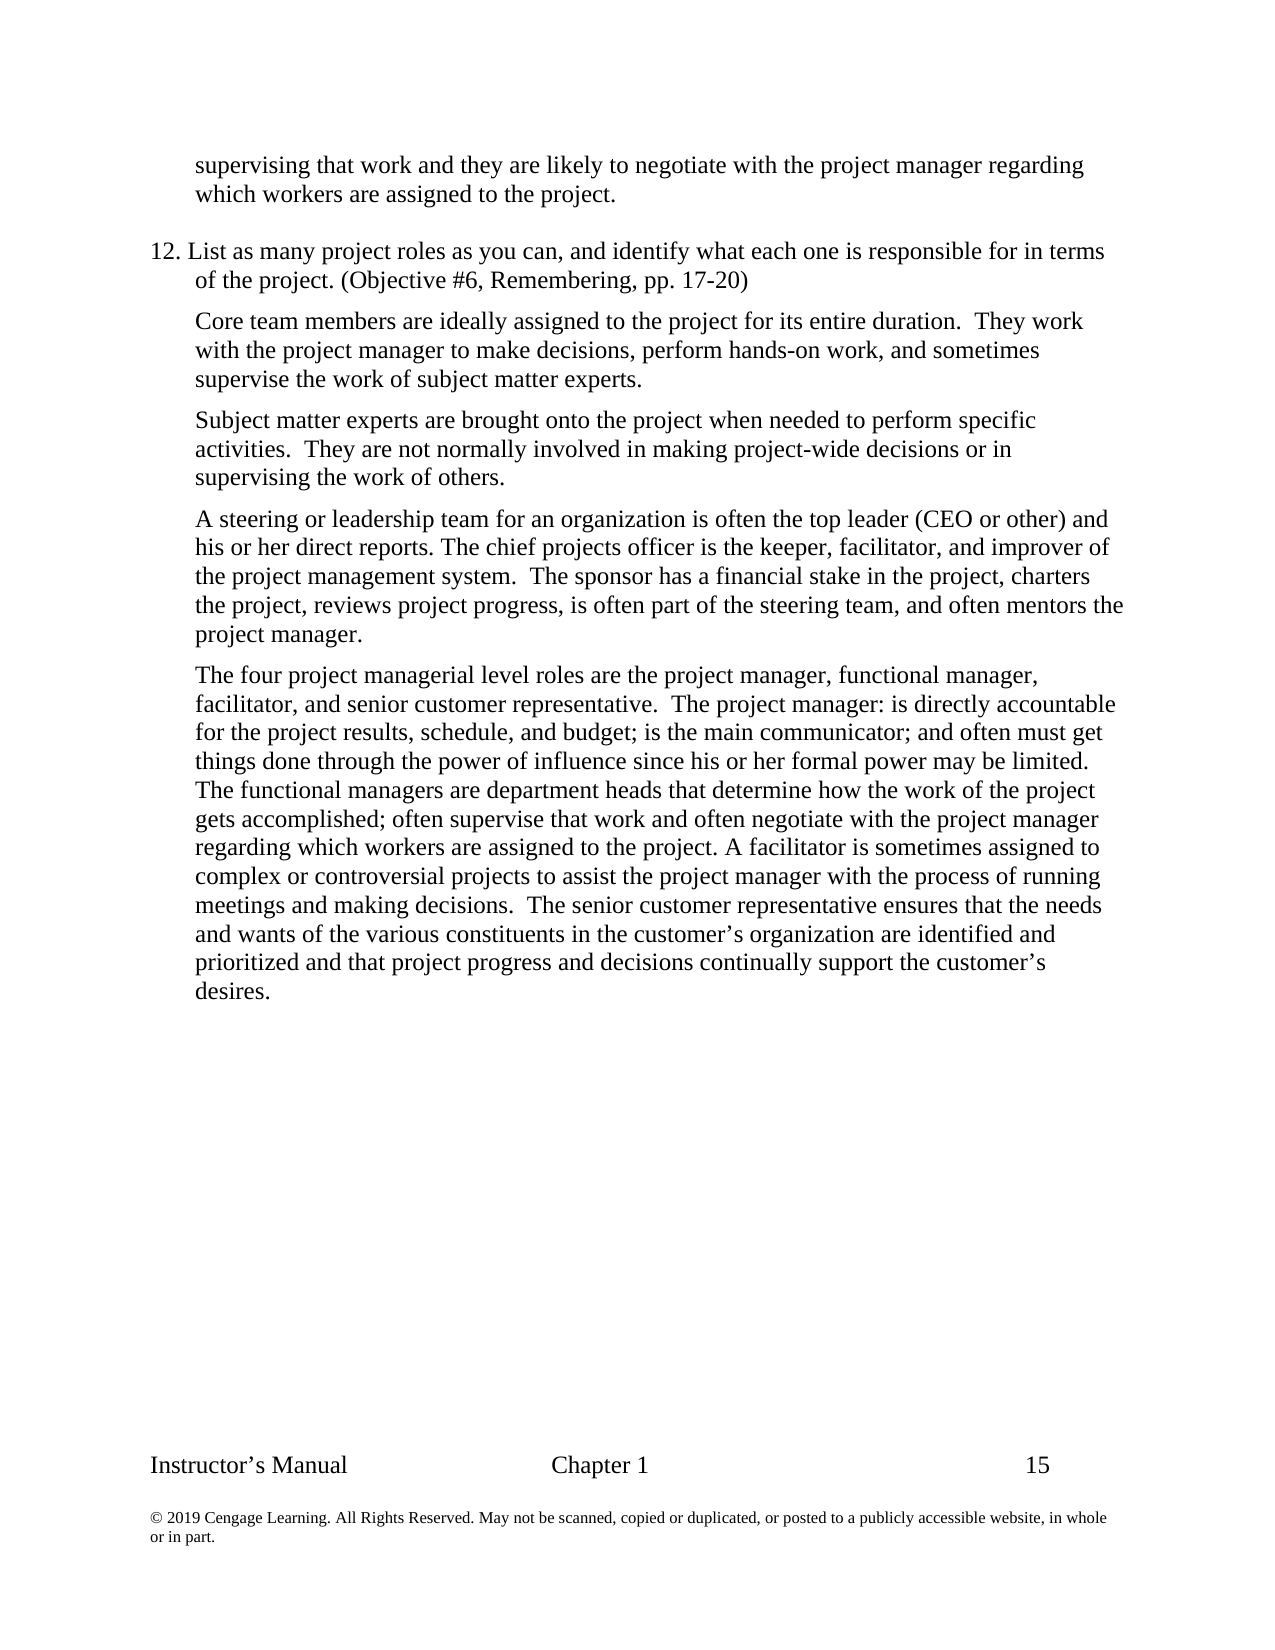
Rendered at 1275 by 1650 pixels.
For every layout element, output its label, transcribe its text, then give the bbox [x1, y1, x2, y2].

text Core team members are ideally assigned to the project for its entire duration. They work with the project manager to make decisions, perform hands-on work, and sometimes supervise the work of subject matter experts. [195, 306, 1125, 392]
text A steering or leadership team for an organization is often the top leader (CEO or other) and his or her direct reports. The chief projects officer is the keeper, facilitator, and improver of the project management system. The sponsor has a financial stake in the project, charters the project, reviews project progress, is often part of the steering team, and often mentors the project manager. [195, 504, 1125, 647]
text The four project managerial level roles are the project manager, functional manager, facilitator, and senior customer representative. The project manager: is directly accountable for the project results, schedule, and budget; is the main communicator; and often must get things done through the power of influence since his or her formal power may be limited. The functional managers are department heads that determine how the work of the project gets accomplished; often supervise that work and often negotiate with the project manager regarding which workers are assigned to the project. A facilitator is sometimes assigned to complex or controversial projects to assist the project manager with the process of running meetings and making decisions. The senior customer representative ensures that the needs and wants of the various constituents in the customer’s organization are identified and prioritized and that project progress and decisions continually support the customer’s desires. [195, 660, 1125, 1005]
text 12. List as many project roles as you can, and identify what each one is responsible for in terms of the project. (Objective #6, Remembering, pp. 17-20) [150, 236, 1125, 294]
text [195, 150, 1125, 207]
text Subject matter experts are brought onto the project when needed to perform specific activities. They are not normally involved in making project-wide decisions or in supervising the work of others. [195, 405, 1125, 491]
